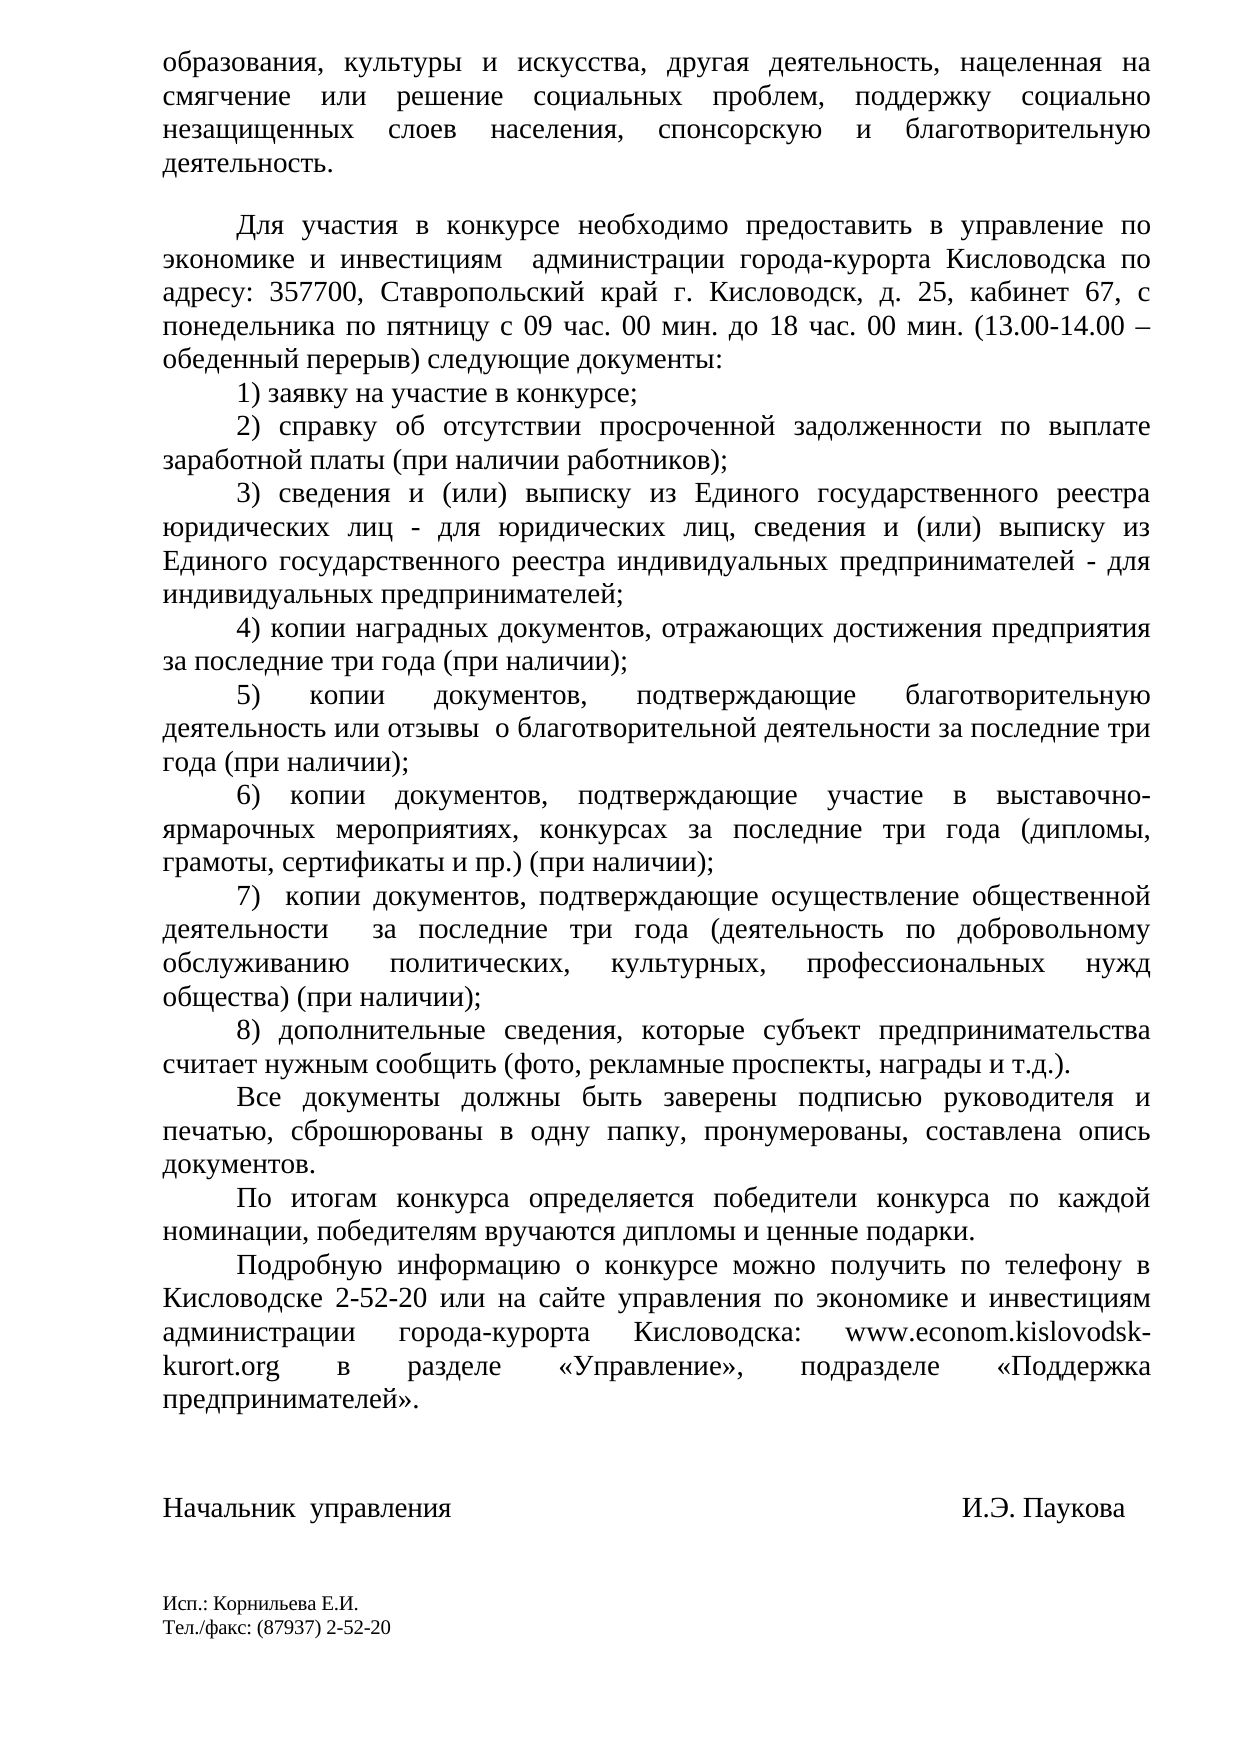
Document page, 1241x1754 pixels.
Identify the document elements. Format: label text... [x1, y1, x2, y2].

text Для участия в конкурсе необходимо предоставить в управление по экономике и инвестициям администрации города-курорта Кисловодска по адресу: 357700, Ставропольский край г. Кисловодск, д. 25, кабинет 67, с понедельника по пятницу с 09 час. 00 мин. до 18 час. 00 мин. (13.00-14.00 – обеденный перерыв) следующие документы: [162, 207, 1152, 375]
text 3) сведения и (или) выписку из Единого государственного реестра юридических лиц - для юридических лиц, сведения и (или) выписку из Единого государственного реестра индивидуальных предпринимателей - для индивидуальных предпринимателей; [162, 476, 1152, 610]
text 2) справку об отсутствии просроченной задолженности по выплате заработной платы (при наличии работников); [162, 408, 1152, 476]
text Тел./факс: (87937) 2-52-20 [162, 1615, 1152, 1639]
text 7) копии документов, подтверждающие осуществление общественной деятельности за последние три года (деятельность по добровольному обслуживанию политических, культурных, профессиональных нужд общества) (при наличии); [162, 878, 1152, 1012]
text Все документы должны быть заверены подписью руководителя и печатью, сброшюрованы в одну папку, пронумерованы, составлена опись документов. [162, 1079, 1152, 1180]
text По итогам конкурса определяется победители конкурса по каждой номинации, победителям вручаются дипломы и ценные подарки. [162, 1180, 1152, 1247]
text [162, 44, 1152, 178]
text Начальник управления И.Э. Паукова [162, 1490, 1152, 1523]
text 4) копии наградных документов, отражающих достижения предприятия за последние три года (при наличии); [162, 610, 1152, 677]
text 1) заявку на участие в конкурсе; [162, 375, 1152, 408]
text 5) копии документов, подтверждающие благотворительную деятельность или отзывы о благотворительной деятельности за последние три года (при наличии); [162, 677, 1152, 777]
text Подробную информацию о конкурсе можно получить по телефону в Кисловодске 2-52-20 или на сайте управления по экономике и инвестициям администрации города-курорта Кисловодска: www.econom.kislovodsk-kurort.org в разделе «Управление», подразделе «Поддержка предпринимателей». [162, 1247, 1152, 1415]
text Исп.: Корнильева Е.И. [162, 1591, 1152, 1615]
text 6) копии документов, подтверждающие участие в выставочно-ярмарочных мероприятиях, конкурсах за последние три года (дипломы, грамоты, сертификаты и пр.) (при наличии); [162, 777, 1152, 878]
text 8) дополнительные сведения, которые субъект предпринимательства считает нужным сообщить (фото, рекламные проспекты, награды и т.д.). [162, 1012, 1152, 1079]
